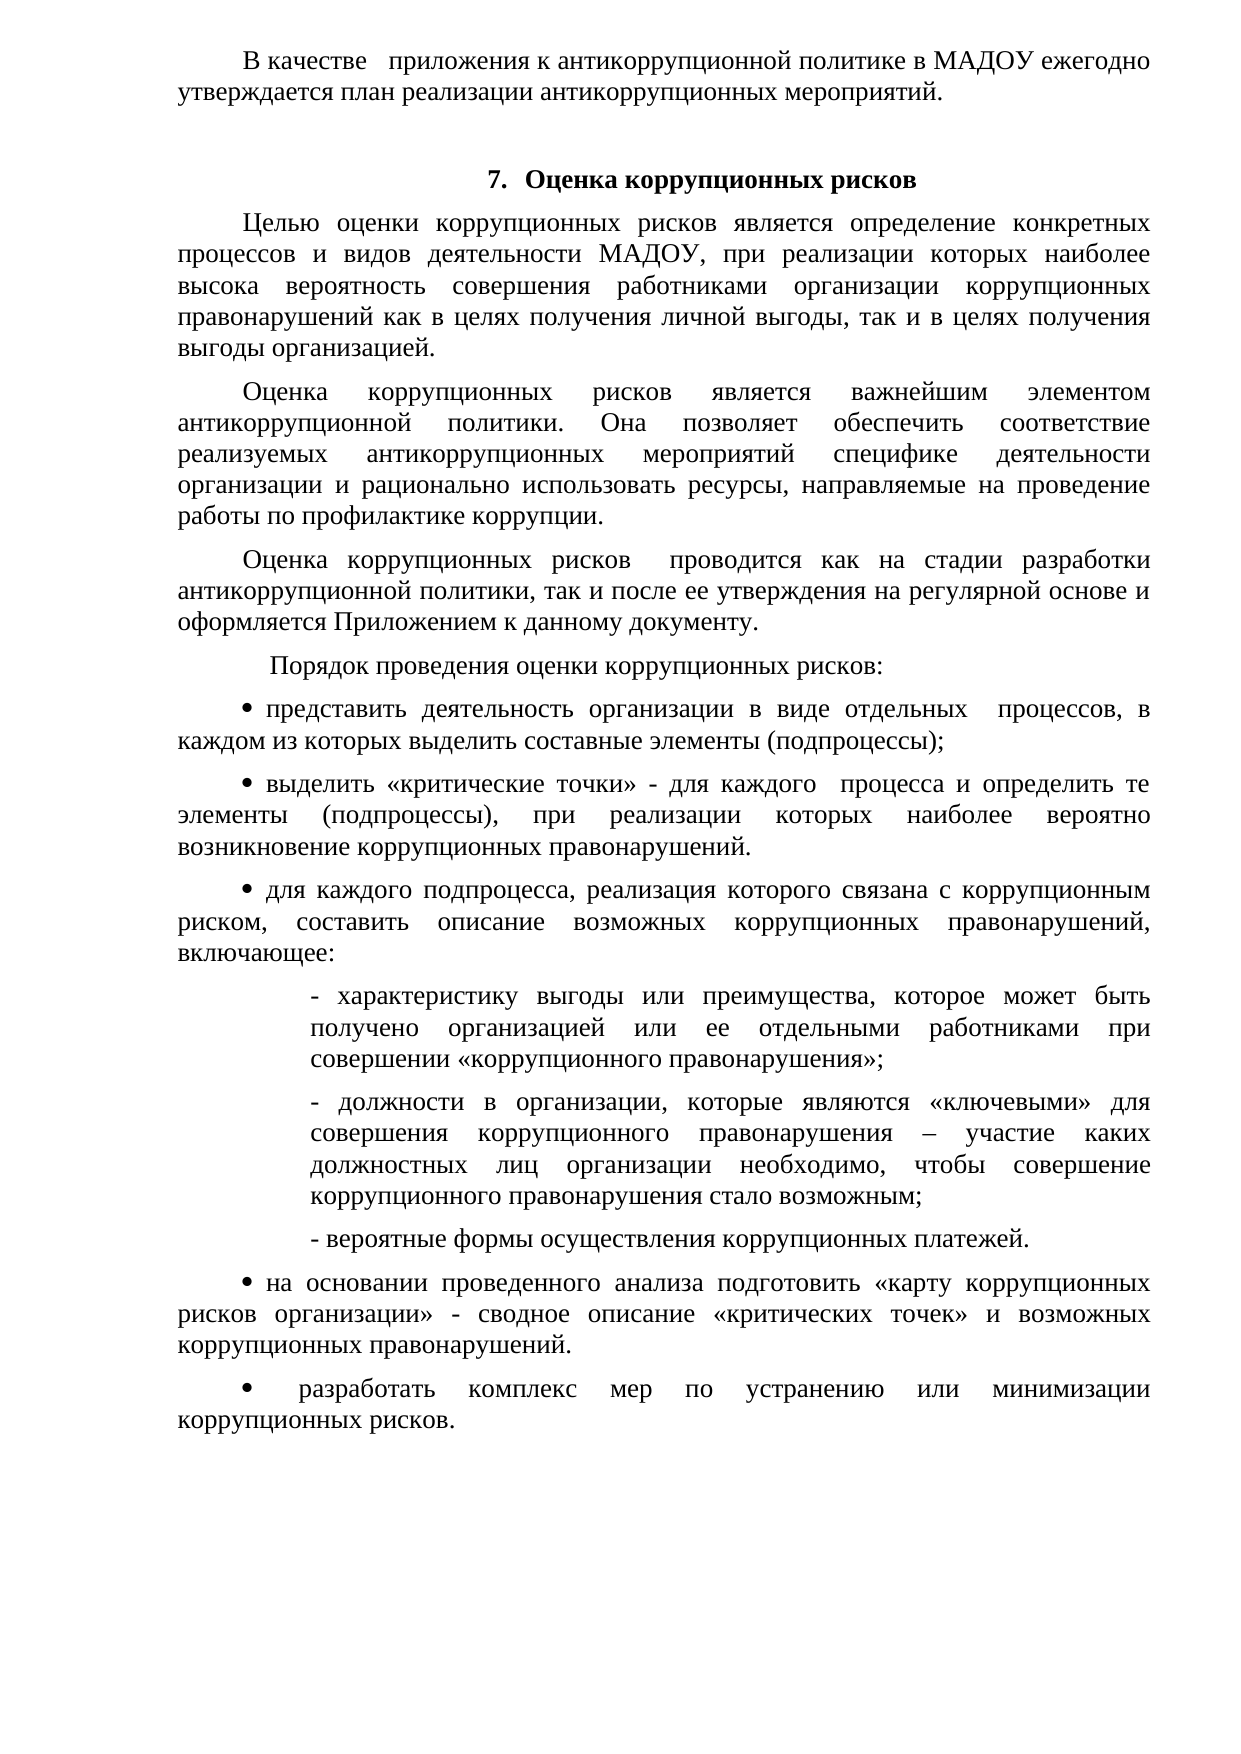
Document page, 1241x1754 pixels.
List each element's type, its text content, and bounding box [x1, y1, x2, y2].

list представить деятельность организации в виде отдельных процессов, в каждом из которых выделить составные элементы (подпроцессы); [177, 692, 1152, 755]
text В качестве приложения к антикоррупционной политике в МАДОУ ежегодно утверждается план реализации антикоррупционных мероприятий. [177, 44, 1152, 107]
list выделить «критические точки» - для каждого процесса и определить те элементы (подпроцессы), при реализации которых наиболее вероятно возникновение коррупционных правонарушений. [177, 767, 1152, 861]
list для каждого подпроцесса, реализация которого связана с коррупционным риском, составить описание возможных коррупционных правонарушений, включающее: [177, 873, 1152, 967]
text Оценка коррупционных рисков является важнейшим элементом антикоррупционной политики. Она позволяет обеспечить соответствие реализуемых антикоррупционных мероприятий специфике деятельности организации и рационально использовать ресурсы, направляемые на проведение работы по профилактике коррупции. [177, 375, 1152, 530]
text Оценка коррупционных рисков проводится как на стадии разработки антикоррупционной политики, так и после ее утверждения на регулярной основе и оформляется Приложением к данному документу. [177, 543, 1152, 636]
subtitle Оценка коррупционных рисков [252, 163, 1152, 194]
list на основании проведенного анализа подготовить «карту коррупционных рисков организации» - сводное описание «критических точек» и возможных коррупционных правонарушений. [177, 1266, 1152, 1360]
list разработать комплекс мер по устранению или минимизации коррупционных рисков. [177, 1372, 1152, 1434]
text - характеристику выгоды или преимущества, которое может быть получено организацией или ее отдельными работниками при совершении «коррупционного правонарушения»; [310, 979, 1152, 1073]
text - должности в организации, которые являются «ключевыми» для совершения коррупционного правонарушения – участие каких должностных лиц организации необходимо, чтобы совершение коррупционного правонарушения стало возможным; [310, 1085, 1152, 1210]
text - вероятные формы осуществления коррупционных платежей. [310, 1222, 1152, 1254]
text Целью оценки коррупционных рисков является определение конкретных процессов и видов деятельности МАДОУ, при реализации которых наиболее высока вероятность совершения работниками организации коррупционных правонарушений как в целях получения личной выгоды, так и в целях получения выгоды организацией. [177, 206, 1152, 362]
text Порядок проведения оценки коррупционных рисков: [177, 649, 1152, 680]
